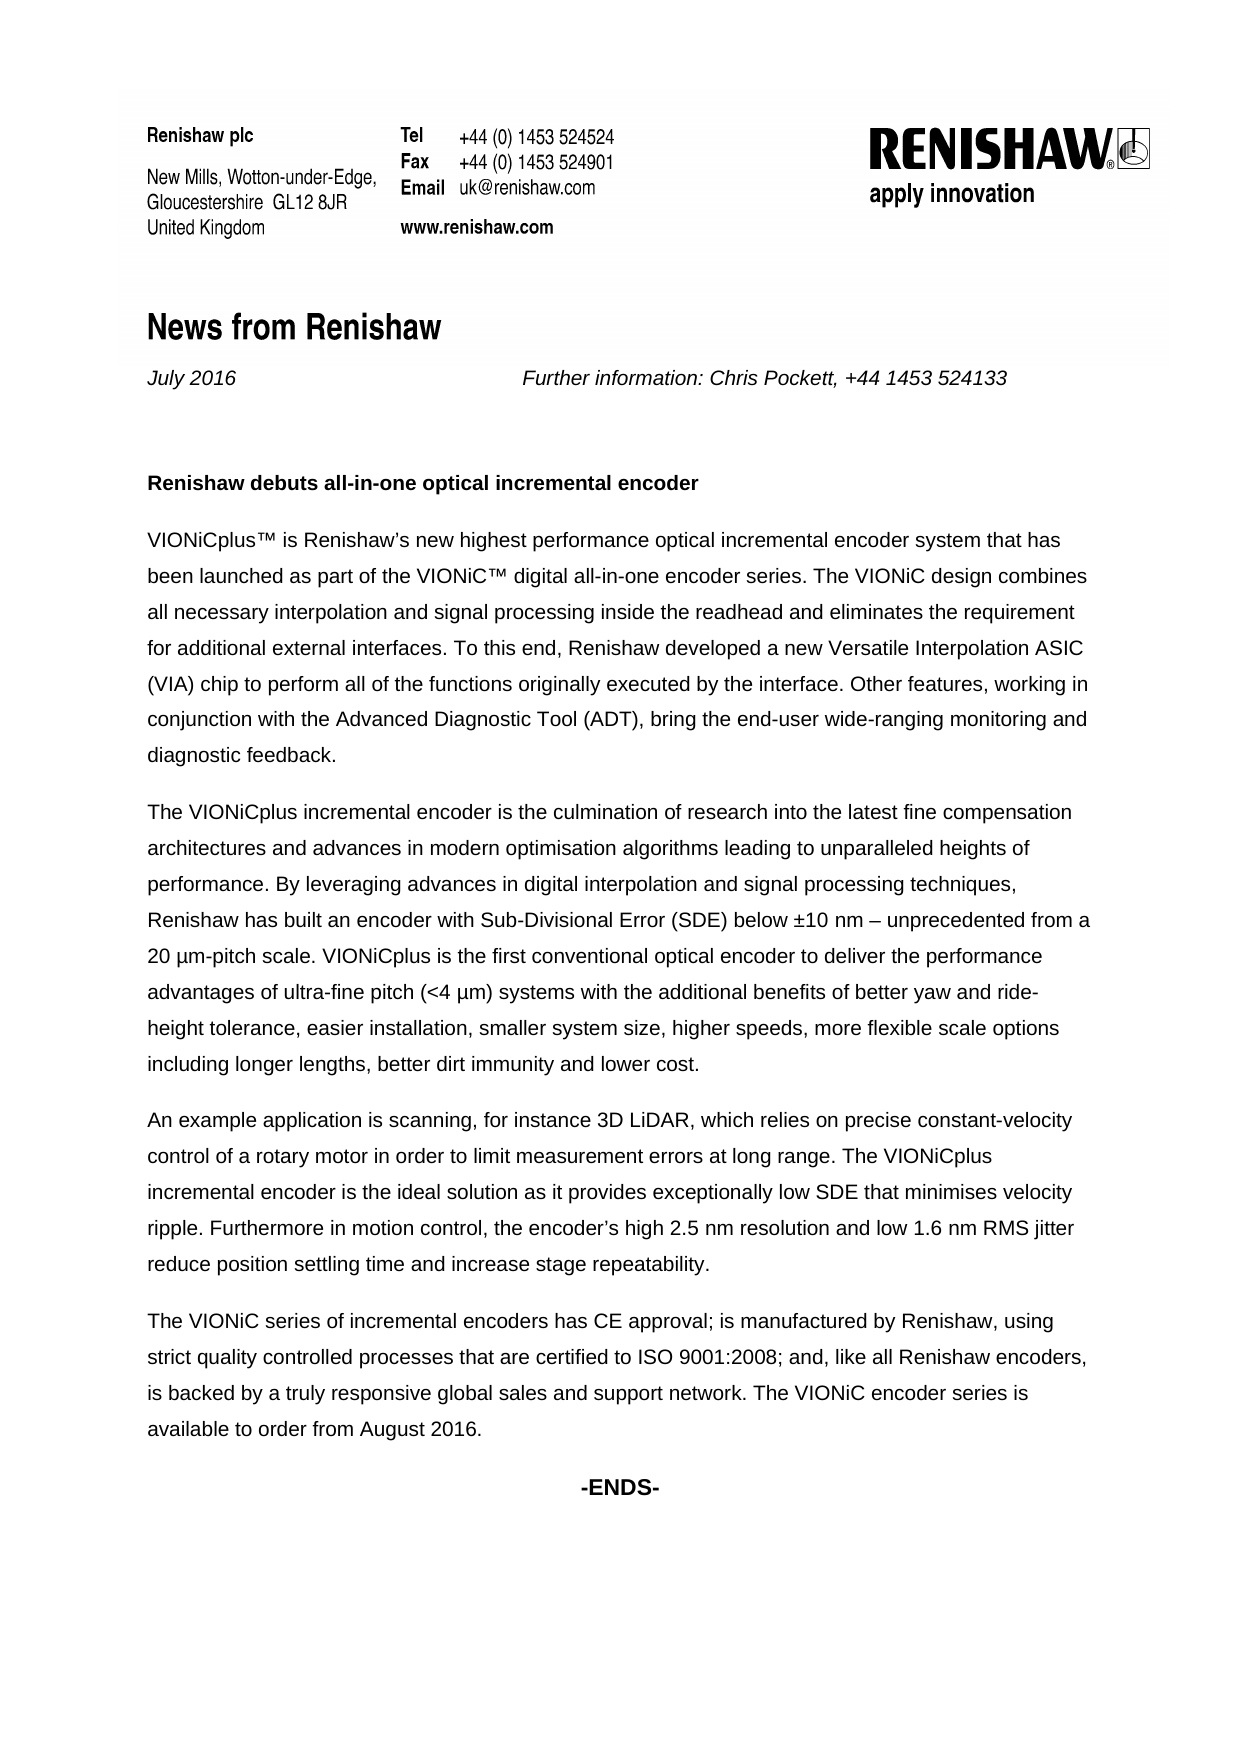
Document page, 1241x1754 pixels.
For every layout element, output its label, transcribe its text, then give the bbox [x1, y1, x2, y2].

text -ENDS- [147, 1473, 1093, 1500]
text July 2016 Further information: Chris Pockett, +44 1453 524133 [147, 367, 1034, 390]
picture [117, 87, 1186, 367]
text Renishaw debuts all-in-one optical incremental encoder [147, 471, 1093, 495]
text The VIONiC series of incremental encoders has CE approval; is manufactured by Renishaw, using strict quality controlled processes that are certified to ISO 9001:2008; and, like all Renishaw encoders, is backed by a truly responsive global sales and support network. The VIONiC encoder series is available to order from August 2016. [147, 1309, 1093, 1441]
text VIONiCplus™ is Renishaw’s new highest performance optical incremental encoder system that has been launched as part of the VIONiC™ digital all-in-one encoder series. The VIONiC design combines all necessary interpolation and signal processing inside the readhead and eliminates the requirement for additional external interfaces. To this end, Renishaw developed a new Versatile Interpolation ASIC (VIA) chip to perform all of the functions originally executed by the interface. Other features, working in conjunction with the Advanced Diagnostic Tool (ADT), bring the end-user wide-ranging monitoring and diagnostic feedback. [147, 528, 1093, 767]
text An example application is scanning, for instance 3D LiDAR, which relies on precise constant-velocity control of a rotary motor in order to limit measurement errors at long range. The VIONiCplus incremental encoder is the ideal solution as it provides exceptionally low SDE that minimises velocity ripple. Furthermore in motion control, the encoder’s high 2.5 nm resolution and low 1.6 nm RMS jitter reduce position settling time and increase stage repeatability. [147, 1108, 1093, 1276]
text The VIONiCplus incremental encoder is the culmination of research into the latest fine compensation architectures and advances in modern optimisation algorithms leading to unparalleled heights of performance. By leveraging advances in digital interpolation and signal processing techniques, Renishaw has built an encoder with Sub-Divisional Error (SDE) below ±10 nm – unprecedented from a 20 µm-pitch scale. VIONiCplus is the first conventional optical encoder to deliver the performance advantages of ultra-fine pitch (<4 µm) systems with the additional benefits of better yaw and ride-height tolerance, easier installation, smaller system size, higher speeds, more flexible scale options including longer lengths, better dirt immunity and lower cost. [147, 800, 1093, 1076]
